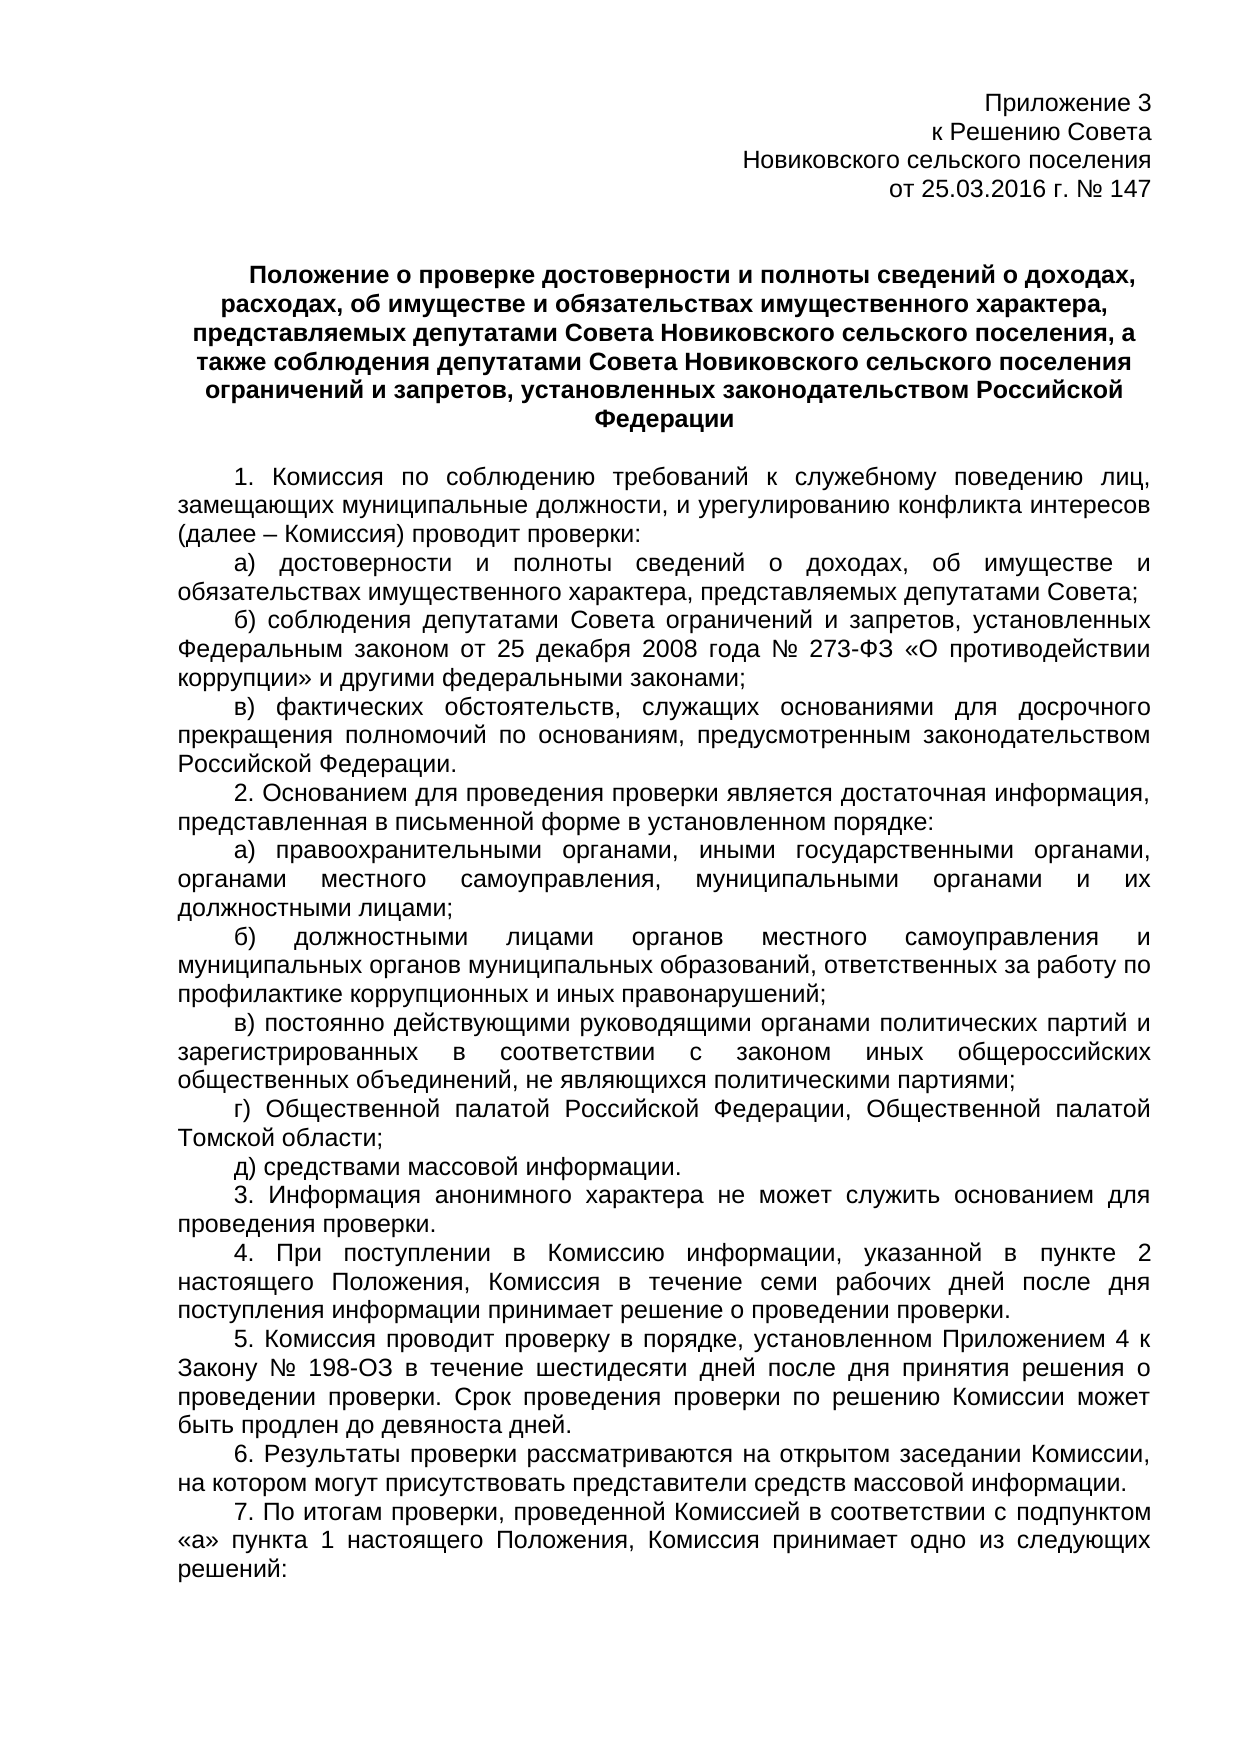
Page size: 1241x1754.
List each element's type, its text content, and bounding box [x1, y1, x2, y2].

text от 25.03.2016 г. № 147 [177, 174, 1152, 203]
text б) соблюдения депутатами Совета ограничений и запретов, установленных Федеральным законом от 25 декабря 2008 года № 273-ФЗ «О противодействии коррупции» и другими федеральными законами; [177, 605, 1152, 692]
text д) средствами массовой информации. [177, 1152, 1152, 1180]
text в) фактических обстоятельств, служащих основаниями для досрочного прекращения полномочий по основаниям, предусмотренным законодательством Российской Федерации. [177, 692, 1152, 778]
text 6. Результаты проверки рассматриваются на открытом заседании Комиссии, на котором могут присутствовать представители средств массовой информации. [177, 1439, 1152, 1497]
text в) постоянно действующими руководящими органами политических партий и зарегистрированных в соответствии с законом иных общероссийских общественных объединений, не являющихся политическими партиями; [177, 1008, 1152, 1094]
text Новиковского сельского поселения [177, 145, 1152, 174]
text к Решению Совета [177, 117, 1152, 145]
text 3. Информация анонимного характера не может служить основанием для проведения проверки. [177, 1180, 1152, 1238]
text г) Общественной палатой Российской Федерации, Общественной палатой Томской области; [177, 1094, 1152, 1152]
text Положение о проверке достоверности и полноты сведений о доходах, расходах, об имуществе и обязательствах имущественного характера, представляемых депутатами Совета Новиковского сельского поселения, а также соблюдения депутатами Совета Новиковского сельского поселения ограничений и запретов, установленных законодательством Российской Федерации [177, 260, 1152, 433]
text б) должностными лицами органов местного самоуправления и муниципальных органов муниципальных образований, ответственных за работу по профилактике коррупционных и иных правонарушений; [177, 922, 1152, 1008]
text 4. При поступлении в Комиссию информации, указанной в пункте 2 настоящего Положения, Комиссия в течение семи рабочих дней после дня поступления информации принимает решение о проведении проверки. [177, 1238, 1152, 1324]
text 2. Основанием для проведения проверки является достаточная информация, представленная в письменной форме в установленном порядке: [177, 778, 1152, 835]
text а) достоверности и полноты сведений о доходах, об имуществе и обязательствах имущественного характера, представляемых депутатами Совета; [177, 548, 1152, 605]
text 1. Комиссия по соблюдению требований к служебному поведению лиц, замещающих муниципальные должности, и урегулированию конфликта интересов (далее – Комиссия) проводит проверки: [177, 462, 1152, 548]
text 5. Комиссия проводит проверку в порядке, установленном Приложением 4 к Закону № 198-ОЗ в течение шестидесяти дней после дня принятия решения о проведении проверки. Срок проведения проверки по решению Комиссии может быть продлен до девяноста дней. [177, 1324, 1152, 1439]
text а) правоохранительными органами, иными государственными органами, органами местного самоуправления, муниципальными органами и их должностными лицами; [177, 835, 1152, 922]
text 7. По итогам проверки, проведенной Комиссией в соответствии с подпунктом «а» пункта 1 настоящего Положения, Комиссия принимает одно из следующих решений: [177, 1497, 1152, 1583]
text Приложение 3 [177, 88, 1152, 117]
